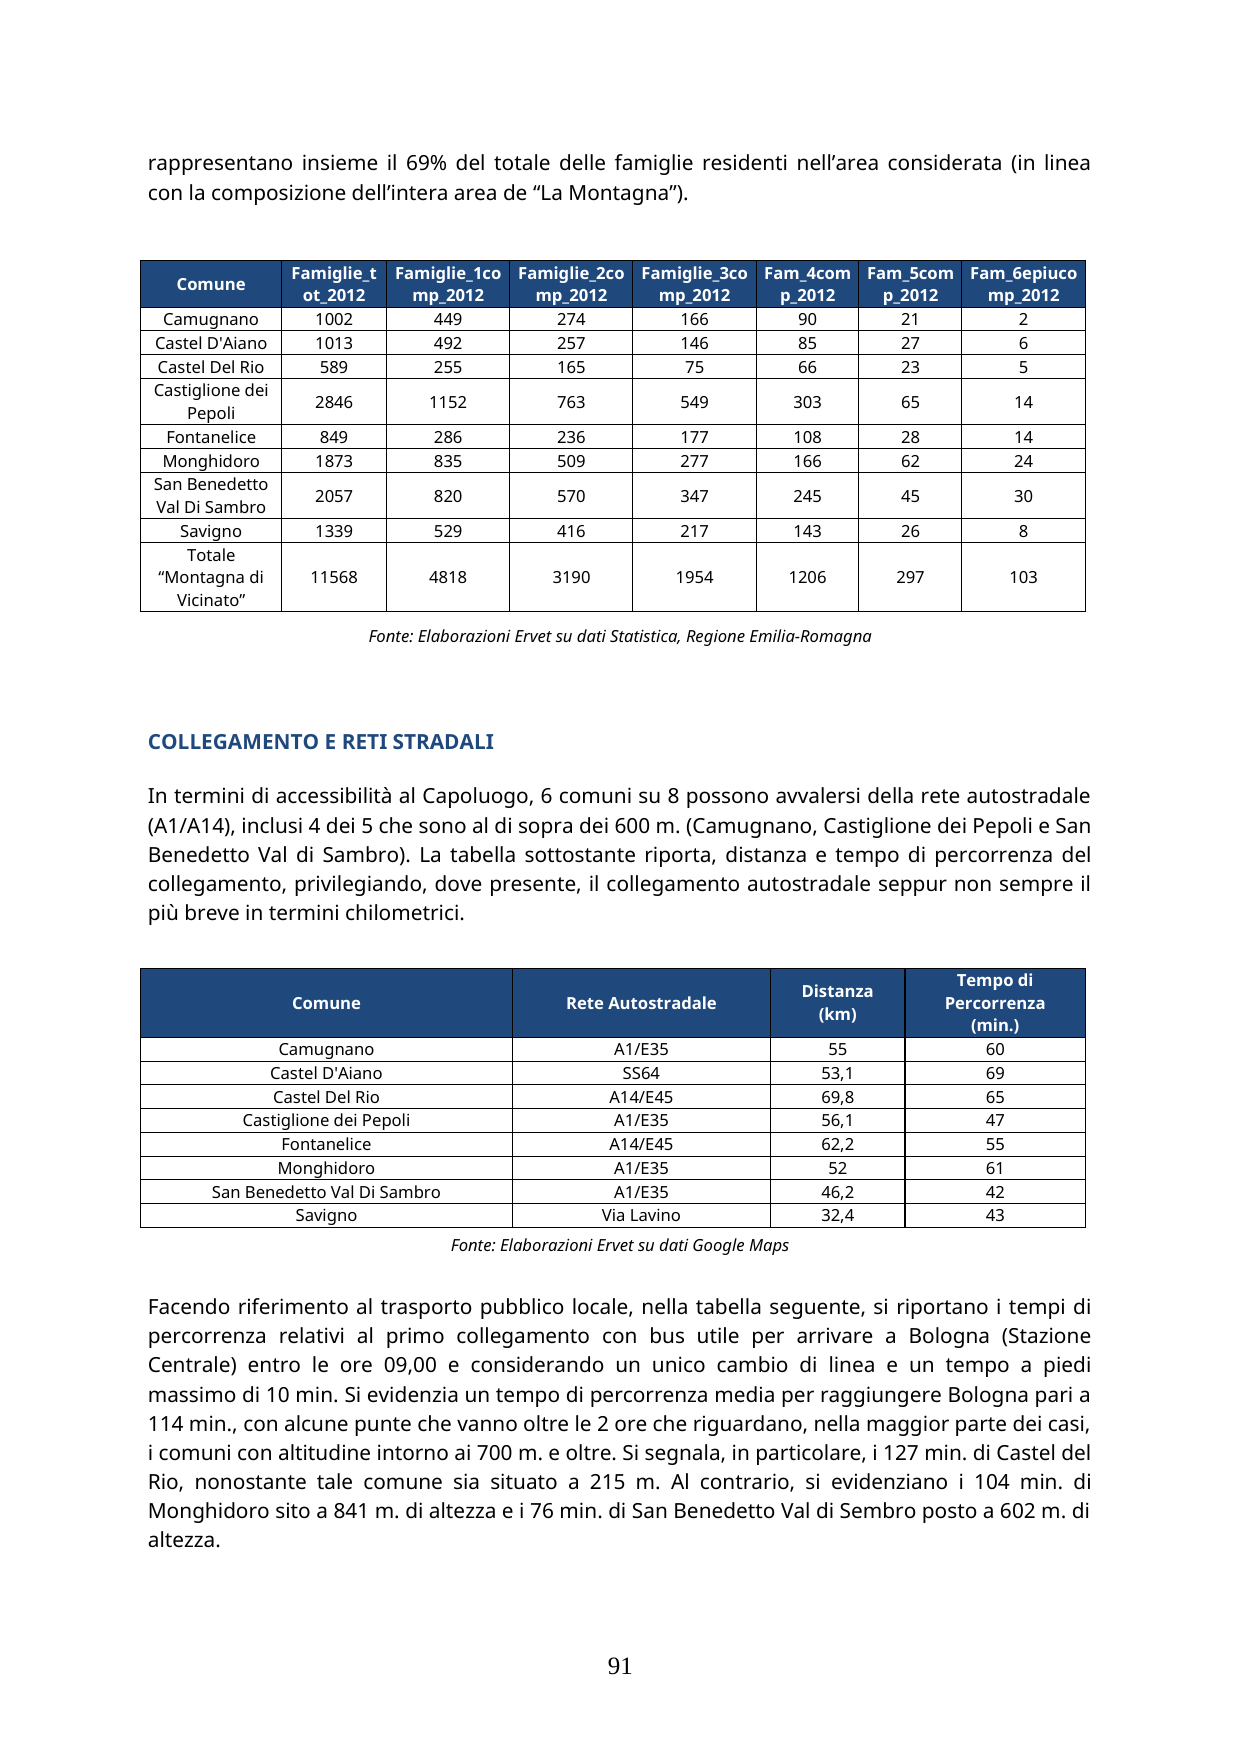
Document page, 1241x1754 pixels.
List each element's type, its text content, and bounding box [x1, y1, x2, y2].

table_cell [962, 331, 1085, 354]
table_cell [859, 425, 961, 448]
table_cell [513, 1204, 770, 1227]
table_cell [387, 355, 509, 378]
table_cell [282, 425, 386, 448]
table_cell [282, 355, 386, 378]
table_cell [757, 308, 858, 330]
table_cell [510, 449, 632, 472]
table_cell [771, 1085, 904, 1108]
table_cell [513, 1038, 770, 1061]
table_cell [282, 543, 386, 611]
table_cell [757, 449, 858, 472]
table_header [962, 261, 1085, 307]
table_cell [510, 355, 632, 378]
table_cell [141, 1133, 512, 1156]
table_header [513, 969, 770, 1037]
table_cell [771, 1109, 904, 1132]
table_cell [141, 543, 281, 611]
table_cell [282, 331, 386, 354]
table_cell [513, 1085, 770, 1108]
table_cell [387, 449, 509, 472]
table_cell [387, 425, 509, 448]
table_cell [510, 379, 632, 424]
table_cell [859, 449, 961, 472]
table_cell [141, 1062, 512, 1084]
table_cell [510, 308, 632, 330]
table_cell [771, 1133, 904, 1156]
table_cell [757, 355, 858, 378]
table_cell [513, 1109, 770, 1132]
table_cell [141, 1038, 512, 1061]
text In termini di accessibilità al Capoluogo, 6 comuni su 8 possono avvalersi della rete autostradale (A1/A14), inclusi 4 dei 5 che sono al di sopra dei 600 m. (Camugnano, Castiglione dei Pepoli e San Benedetto Val di Sambro). La tabella sottostante riporta, distanza e tempo di percorrenza del collegamento, privilegiando, dove presente, il collegamento autostradale seppur non sempre il più breve in termini chilometrici. [148, 781, 1092, 927]
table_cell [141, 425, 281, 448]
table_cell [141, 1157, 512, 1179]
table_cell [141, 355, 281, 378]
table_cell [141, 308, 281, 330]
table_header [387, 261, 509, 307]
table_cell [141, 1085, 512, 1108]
text Facendo riferimento al trasporto pubblico locale, nella tabella seguente, si riportano i tempi di percorrenza relativi al primo collegamento con bus utile per arrivare a Bologna (Stazione Centrale) entro le ore 09,00 e considerando un unico cambio di linea e un tempo a piedi massimo di 10 min. Si evidenzia un tempo di percorrenza media per raggiungere Bologna pari a 114 min., con alcune punte che vanno oltre le 2 ore che riguardano, nella maggior parte dei casi, i comuni con altitudine intorno ai 700 m. e oltre. Si segnala, in particolare, i 127 min. di Castel del Rio, nonostante tale comune sia situato a 215 m. Al contrario, si evidenziano i 104 min. di Monghidoro sito a 841 m. di altezza e i 76 min. di San Benedetto Val di Sembro posto a 602 m. di altezza. [148, 1291, 1092, 1554]
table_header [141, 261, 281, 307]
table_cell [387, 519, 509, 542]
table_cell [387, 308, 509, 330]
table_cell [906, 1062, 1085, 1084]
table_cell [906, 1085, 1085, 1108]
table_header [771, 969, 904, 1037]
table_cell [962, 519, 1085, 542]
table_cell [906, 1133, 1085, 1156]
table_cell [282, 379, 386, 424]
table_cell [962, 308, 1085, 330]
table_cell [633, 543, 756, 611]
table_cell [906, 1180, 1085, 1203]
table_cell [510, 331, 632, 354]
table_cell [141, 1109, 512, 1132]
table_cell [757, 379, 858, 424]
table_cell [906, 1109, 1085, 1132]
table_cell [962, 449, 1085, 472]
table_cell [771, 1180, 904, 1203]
text Fonte: Elaborazioni Ervet su dati Google Maps [148, 1234, 1092, 1257]
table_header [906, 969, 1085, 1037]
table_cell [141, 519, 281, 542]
text Collegamento e reti stradali [148, 727, 1092, 756]
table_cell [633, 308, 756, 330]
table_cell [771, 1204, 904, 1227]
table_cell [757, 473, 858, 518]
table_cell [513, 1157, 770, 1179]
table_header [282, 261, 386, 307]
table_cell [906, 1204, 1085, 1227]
text Fonte: Elaborazioni Ervet su dati Statistica, Regione Emilia-Romagna [148, 625, 1092, 647]
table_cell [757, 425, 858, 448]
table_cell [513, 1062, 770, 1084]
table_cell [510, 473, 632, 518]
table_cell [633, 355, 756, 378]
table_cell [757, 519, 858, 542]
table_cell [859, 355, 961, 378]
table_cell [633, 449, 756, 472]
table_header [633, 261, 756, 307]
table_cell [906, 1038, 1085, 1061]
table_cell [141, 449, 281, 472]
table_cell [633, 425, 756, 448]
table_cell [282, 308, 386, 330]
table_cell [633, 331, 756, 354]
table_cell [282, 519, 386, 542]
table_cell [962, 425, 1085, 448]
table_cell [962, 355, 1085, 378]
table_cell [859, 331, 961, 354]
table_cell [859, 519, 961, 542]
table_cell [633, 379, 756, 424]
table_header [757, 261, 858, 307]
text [148, 148, 1092, 206]
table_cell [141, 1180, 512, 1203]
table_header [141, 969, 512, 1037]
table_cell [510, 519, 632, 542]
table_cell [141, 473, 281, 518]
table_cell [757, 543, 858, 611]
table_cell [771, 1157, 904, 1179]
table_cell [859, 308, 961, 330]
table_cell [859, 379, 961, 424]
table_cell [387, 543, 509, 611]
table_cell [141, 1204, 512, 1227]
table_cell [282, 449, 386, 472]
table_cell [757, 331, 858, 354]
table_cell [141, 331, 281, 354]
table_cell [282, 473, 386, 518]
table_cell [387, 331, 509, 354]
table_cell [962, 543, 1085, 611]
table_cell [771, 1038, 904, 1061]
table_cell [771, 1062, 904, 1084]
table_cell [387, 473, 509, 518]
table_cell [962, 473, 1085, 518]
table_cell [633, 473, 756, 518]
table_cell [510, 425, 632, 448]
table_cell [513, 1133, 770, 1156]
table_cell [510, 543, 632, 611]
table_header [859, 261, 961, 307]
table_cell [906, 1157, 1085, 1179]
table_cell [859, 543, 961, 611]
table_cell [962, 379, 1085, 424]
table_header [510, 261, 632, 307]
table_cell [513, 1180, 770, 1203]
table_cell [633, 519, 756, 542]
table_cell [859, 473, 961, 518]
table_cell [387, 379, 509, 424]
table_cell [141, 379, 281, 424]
